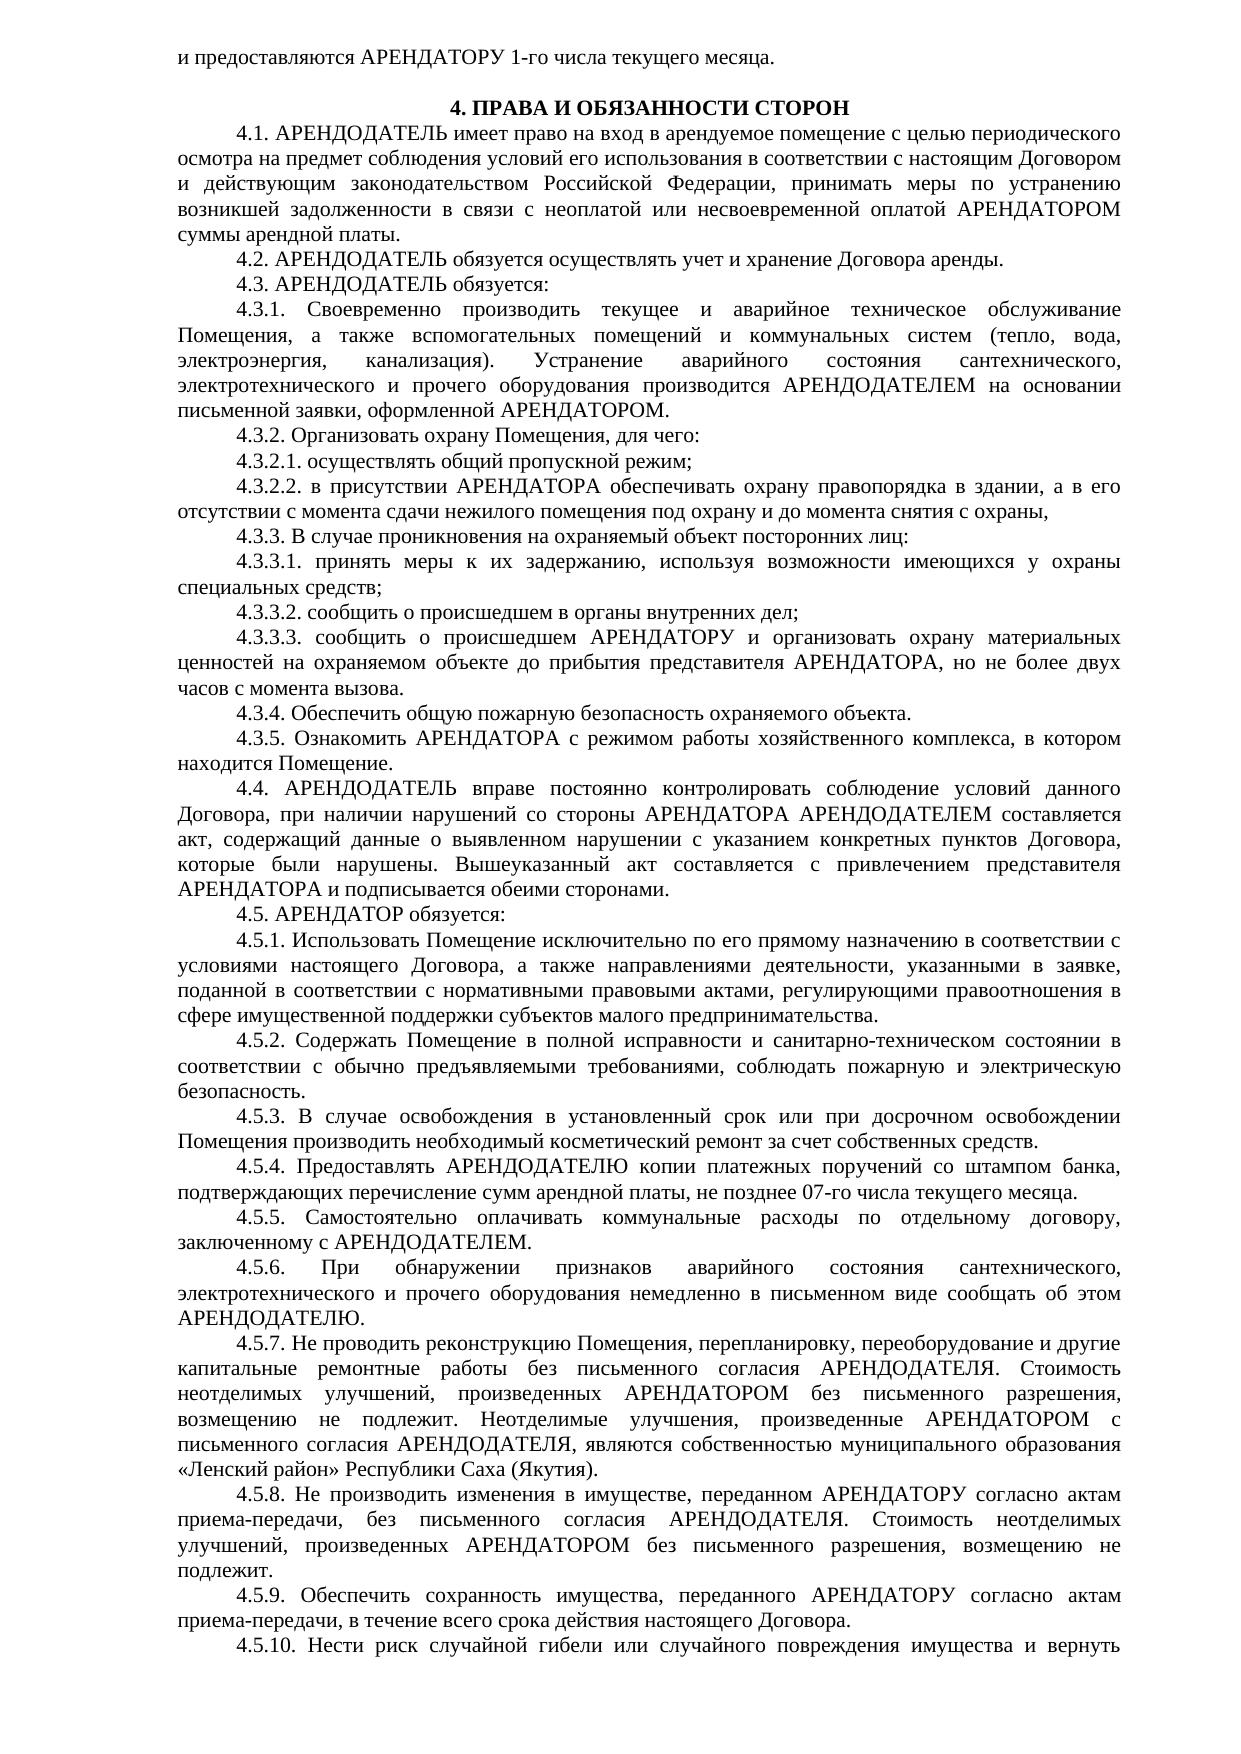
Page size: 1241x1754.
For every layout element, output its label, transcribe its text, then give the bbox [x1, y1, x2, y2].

text 4.3.3.3. сообщить о происшедшем АРЕНДАТОРУ и организовать охрану материальных ценностей на охраняемом объекте до прибытия представителя АРЕНДАТОРА, но не более двух часов с момента вызова. [177, 624, 1122, 700]
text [177, 1632, 1122, 1658]
text 4.3.3.2. сообщить о происшедшем в органы внутренних дел; [177, 599, 1122, 624]
text 4.5.9. Обеспечить сохранность имущества, переданного АРЕНДАТОРУ согласно актам приема-передачи, в течение всего срока действия настоящего Договора. [177, 1582, 1122, 1632]
text 4.3.2. Организовать охрану Помещения, для чего: [177, 422, 1122, 448]
text 4.5.7. Не проводить реконструкцию Помещения, перепланировку, переоборудование и другие капитальные ремонтные работы без письменного согласия АРЕНДОДАТЕЛЯ. Стоимость неотделимых улучшений, произведенных АРЕНДАТОРОМ без письменного разрешения, возмещению не подлежит. Неотделимые улучшения, произведенные АРЕНДАТОРОМ с письменного согласия АРЕНДОДАТЕЛЯ, являются собственностью муниципального образования «Ленский район» Республики Саха (Якутия). [177, 1330, 1122, 1481]
text 4.5.2. Содержать Помещение в полной исправности и санитарно-техническом состоянии в соответствии с обычно предъявляемыми требованиями, соблюдать пожарную и электрическую безопасность. [177, 1027, 1122, 1103]
text 4.3.5. Ознакомить АРЕНДАТОРА с режимом работы хозяйственного комплекса, в котором находится Помещение. [177, 725, 1122, 775]
text 4.3.2.2. в присутствии АРЕНДАТОРА обеспечивать охрану правопорядка в здании, а в его отсутствии с момента сдачи нежилого помещения под охрану и до момента снятия с охраны, [177, 473, 1122, 523]
text 4.1. АРЕНДОДАТЕЛЬ имеет право на вход в арендуемое помещение с целью периодического осмотра на предмет соблюдения условий его использования в соответствии с настоящим Договором и действующим законодательством Российской Федерации, принимать меры по устранению возникшей задолженности в связи с неоплатой или несвоевременной оплатой АРЕНДАТОРОМ суммы арендной платы. [177, 120, 1122, 246]
text 4.5.8. Не производить изменения в имуществе, переданном АРЕНДАТОРУ согласно актам приема-передачи, без письменного согласия АРЕНДОДАТЕЛЯ. Стоимость неотделимых улучшений, произведенных АРЕНДАТОРОМ без письменного разрешения, возмещению не подлежит. [177, 1481, 1122, 1582]
text 4.3.2.1. осуществлять общий пропускной режим; [177, 448, 1122, 473]
text 4.5.3. В случае освобождения в установленный срок или при досрочном освобождении Помещения производить необходимый косметический ремонт за счет собственных средств. [177, 1103, 1122, 1153]
text 4.3.1. Своевременно производить текущее и аварийное техническое обслуживание Помещения, а также вспомогательных помещений и коммунальных систем (тепло, вода, электроэнергия, канализация). Устранение аварийного состояния сантехнического, электротехнического и прочего оборудования производится АРЕНДОДАТЕЛЕМ на основании письменной заявки, оформленной АРЕНДАТОРОМ. [177, 296, 1122, 422]
text 4.5. АРЕНДАТОР обязуется: [177, 901, 1122, 927]
text 4.5.1. Использовать Помещение исключительно по его прямому назначению в соответствии с условиями настоящего Договора, а также направлениями деятельности, указанными в заявке, поданной в соответствии с нормативными правовыми актами, регулирующими правоотношения в сфере имущественной поддержки субъектов малого предпринимательства. [177, 927, 1122, 1027]
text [177, 44, 1122, 69]
text 4.5.4. Предоставлять АРЕНДОДАТЕЛЮ копии платежных поручений со штампом банка, подтверждающих перечисление сумм арендной платы, не позднее 07-го числа текущего месяца. [177, 1153, 1122, 1204]
text 4. ПРАВА И ОБЯЗАННОСТИ СТОРОН [177, 95, 1122, 120]
text 4.4. АРЕНДОДАТЕЛЬ вправе постоянно контролировать соблюдение условий данного Договора, при наличии нарушений со стороны АРЕНДАТОРА АРЕНДОДАТЕЛЕМ составляется акт, содержащий данные о выявленном нарушении с указанием конкретных пунктов Договора, которые были нарушены. Вышеуказанный акт составляется с привлечением представителя АРЕНДАТОРА и подписывается обеими сторонами. [177, 775, 1122, 901]
text 4.5.6. При обнаружении признаков аварийного состояния сантехнического, электротехнического и прочего оборудования немедленно в письменном виде сообщать об этом АРЕНДОДАТЕЛЮ. [177, 1254, 1122, 1330]
text 4.3.3. В случае проникновения на охраняемый объект посторонних лиц: [177, 523, 1122, 548]
text 4.3.3.1. принять меры к их задержанию, используя возможности имеющихся у охраны специальных средств; [177, 548, 1122, 599]
text 4.3.4. Обеспечить общую пожарную безопасность охраняемого объекта. [177, 700, 1122, 725]
text 4.3. АРЕНДОДАТЕЛЬ обязуется: [177, 271, 1122, 296]
text 4.2. АРЕНДОДАТЕЛЬ обязуется осуществлять учет и хранение Договора аренды. [177, 246, 1122, 271]
text 4.5.5. Самостоятельно оплачивать коммунальные расходы по отдельному договору, заключенному с АРЕНДОДАТЕЛЕМ. [177, 1204, 1122, 1254]
